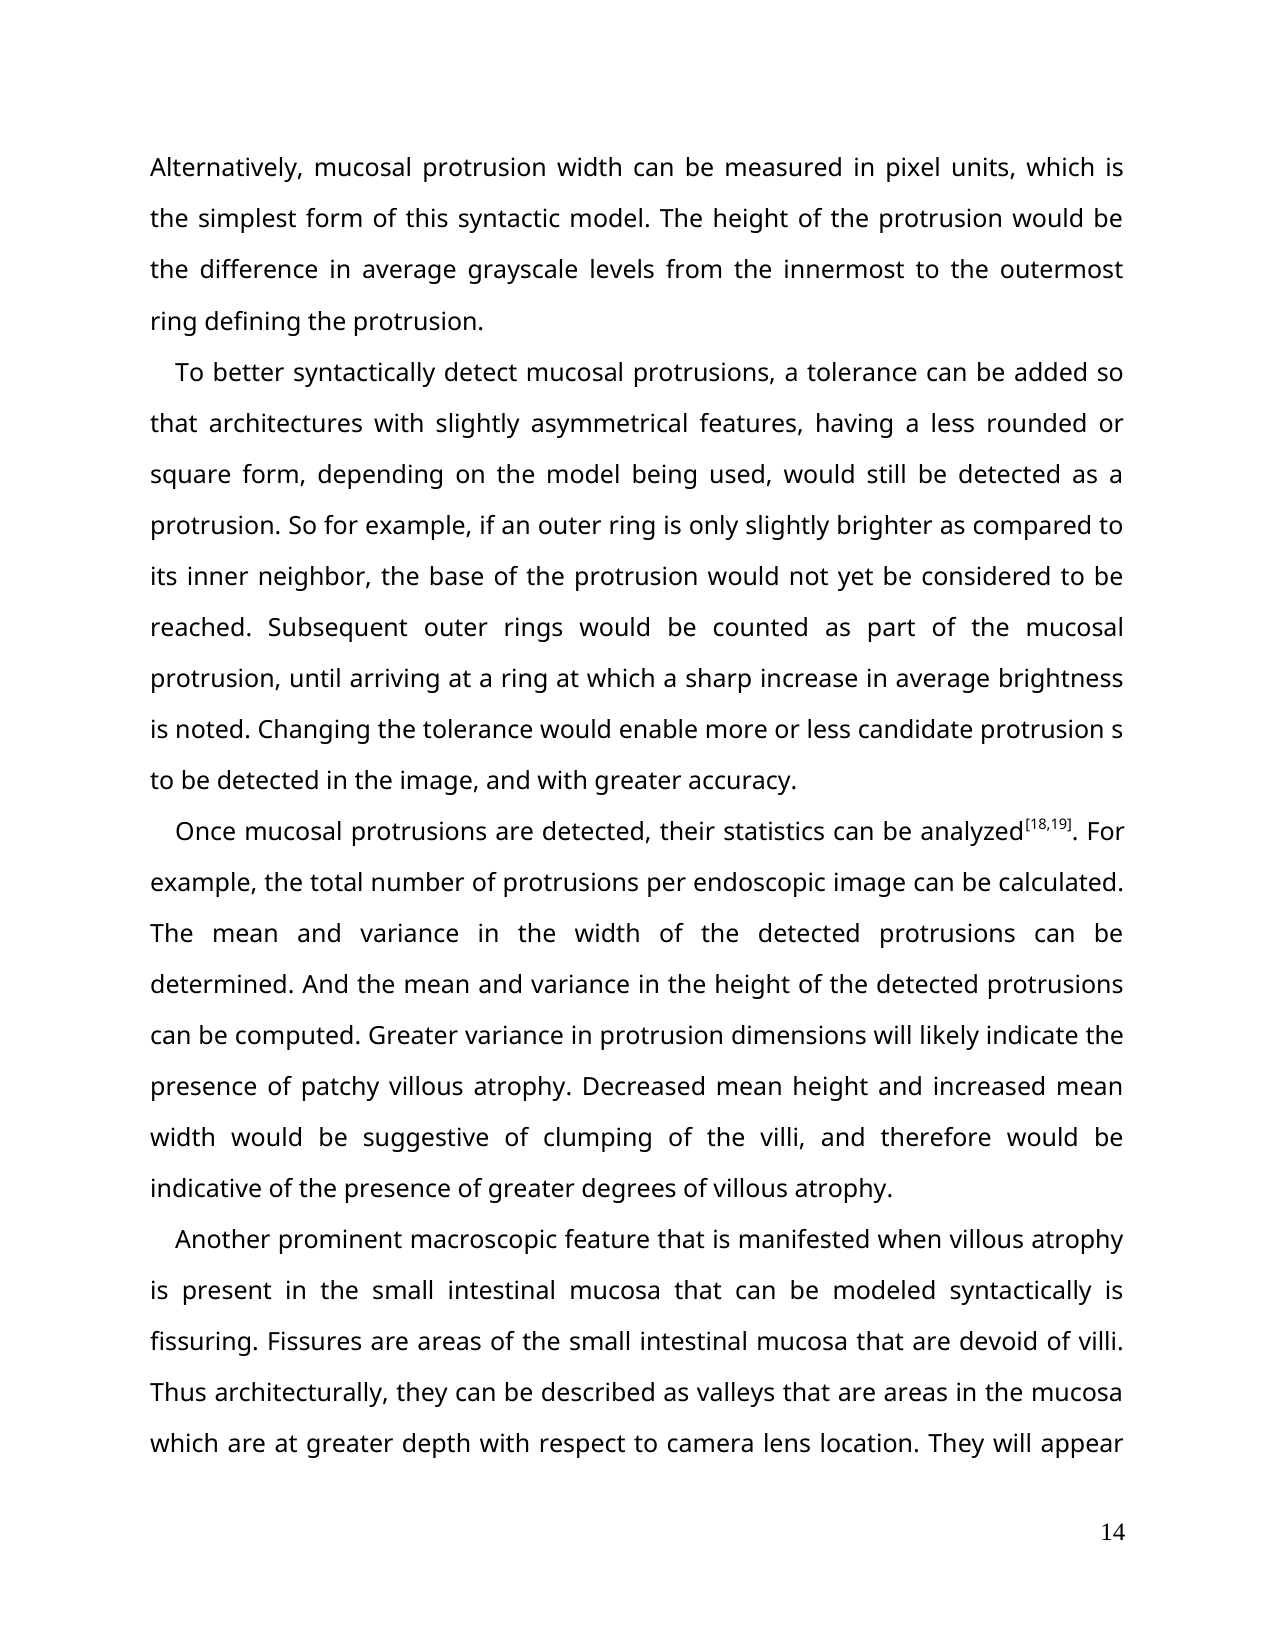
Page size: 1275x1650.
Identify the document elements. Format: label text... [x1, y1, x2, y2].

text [150, 1222, 1125, 1460]
text To better syntactically detect mucosal protrusions, a tolerance can be added so that architectures with slightly asymmetrical features, having a less rounded or square form, depending on the model being used, would still be detected as a protrusion. So for example, if an outer ring is only slightly brighter as compared to its inner neighbor, the base of the protrusion would not yet be considered to be reached. Subsequent outer rings would be counted as part of the mucosal protrusion, until arriving at a ring at which a sharp increase in average brightness is noted. Changing the tolerance would enable more or less candidate protrusion s to be detected in the image, and with greater accuracy. [150, 354, 1125, 797]
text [150, 150, 1125, 337]
text Once mucosal protrusions are detected, their statistics can be analyzed[18,19]. For example, the total number of protrusions per endoscopic image can be calculated. The mean and variance in the width of the detected protrusions can be determined. And the mean and variance in the height of the detected protrusions can be computed. Greater variance in protrusion dimensions will likely indicate the presence of patchy villous atrophy. Decreased mean height and increased mean width would be suggestive of clumping of the villi, and therefore would be indicative of the presence of greater degrees of villous atrophy. [150, 813, 1125, 1205]
